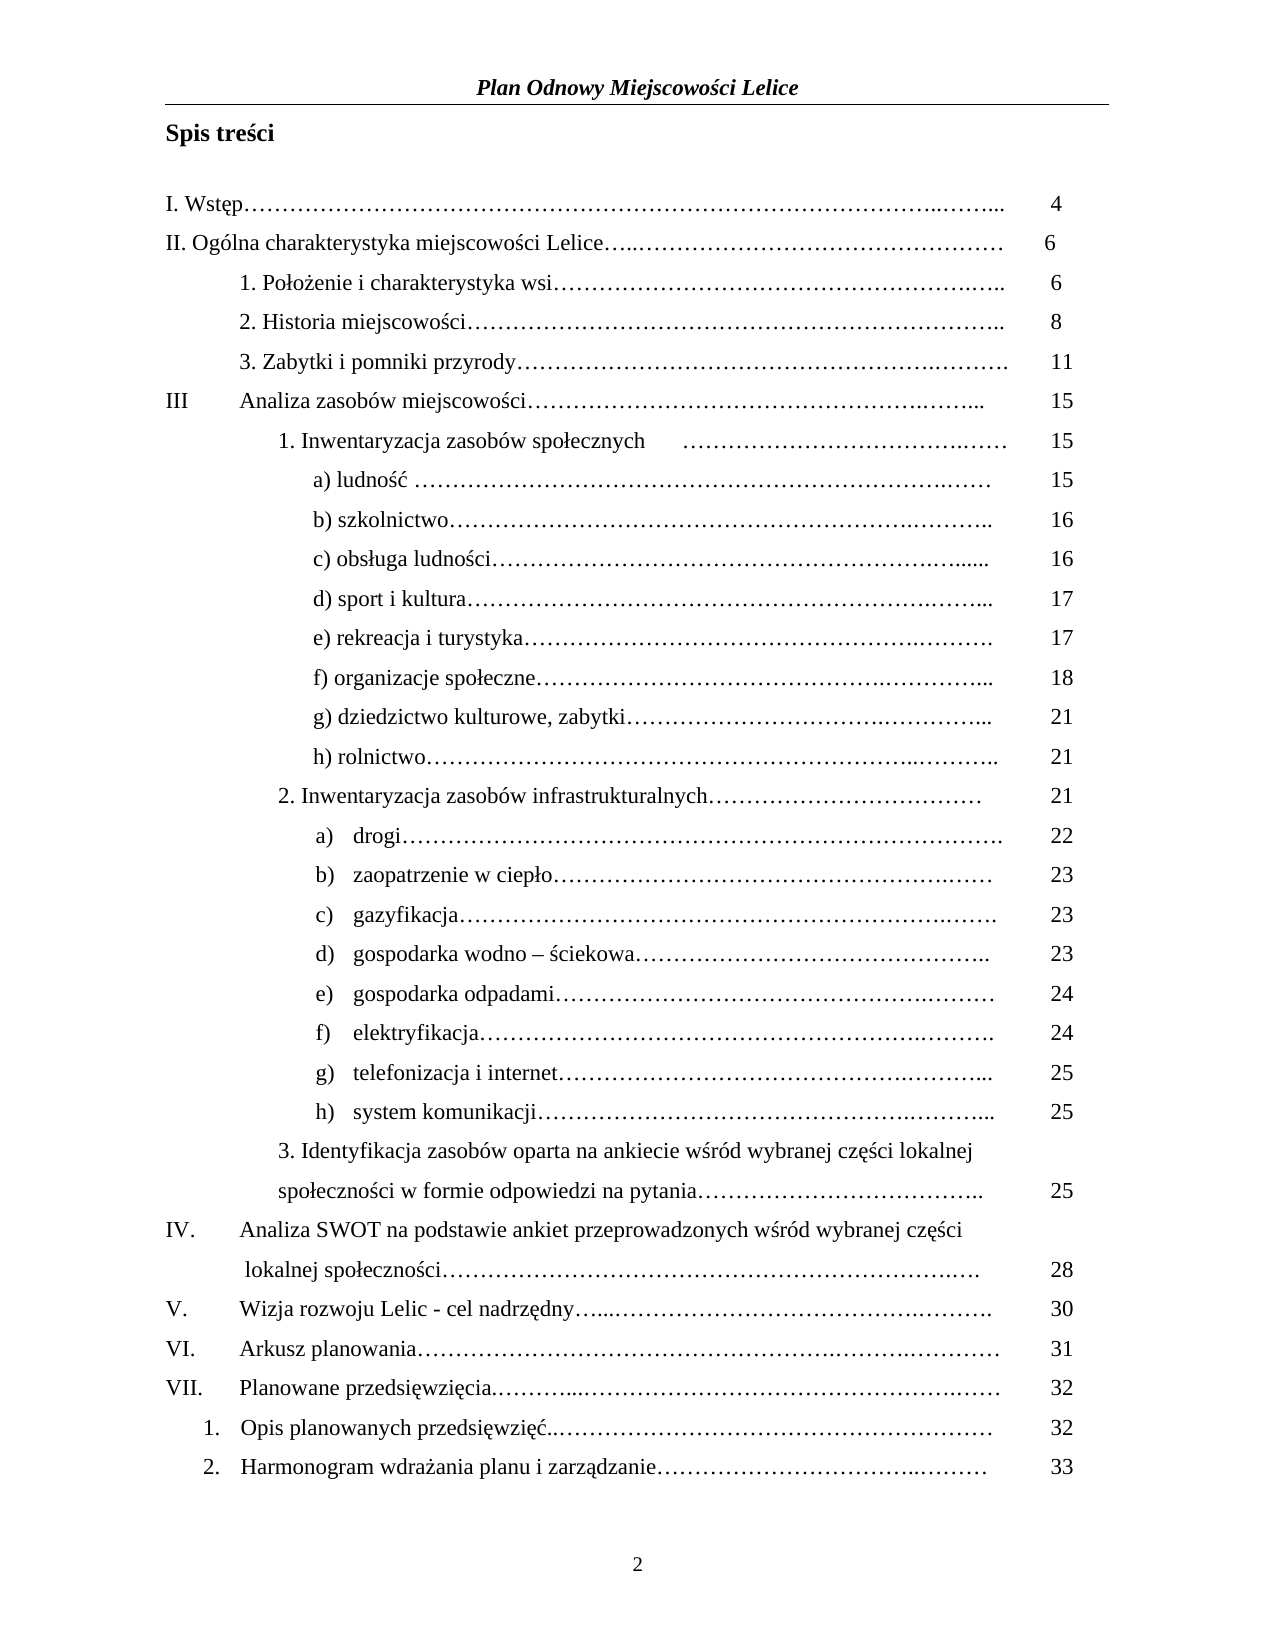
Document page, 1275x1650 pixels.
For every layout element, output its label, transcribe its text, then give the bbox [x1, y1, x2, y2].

list zaopatrzenie w ciepło…………………………………………….…… 23 [315, 861, 1109, 887]
text V. Wizja rozwoju Lelic - cel nadrzędny…...………………………………….………. 30 [165, 1295, 1109, 1322]
text I. Wstęp………………………………………………………………………………..……... 4 [165, 190, 1109, 216]
list drogi……………………………………………………………………. 22 [315, 822, 1109, 848]
text g) dziedzictwo kulturowe, zabytki…………………………….…………... 21 [313, 703, 1109, 729]
text 3. Identyfikacja zasobów oparta na ankiecie wśród wybranej części lokalnej [278, 1137, 1109, 1164]
text c) obsługa ludności………………………………………………….…...... 16 [278, 545, 1109, 572]
text f) organizacje społeczne……………………………………….…………... 18 [165, 664, 1109, 690]
list gazyfikacja……………………………………………………….……. 23 [315, 901, 1109, 927]
text d) sport i kultura…………………………………………………….……... 17 [165, 585, 1109, 611]
text 1. Inwentaryzacja zasobów społecznych ……………………………….…… 15 [278, 427, 1109, 453]
text społeczności w formie odpowiedzi na pytania……………………………….. 25 [278, 1177, 1109, 1203]
text VI. Arkusz planowania……………………………………………….……….………… 31 [165, 1335, 1109, 1361]
text VII. Planowane przedsięwzięcia.………...………………………………………….…… 32 [165, 1374, 1109, 1401]
list Harmonogram wdrażania planu i zarządzanie……………………………..……… 33 [203, 1453, 1109, 1480]
text II. Ogólna charakterystyka miejscowości Lelice…..………………………………………… 6 [165, 229, 1109, 256]
text 2. Inwentaryzacja zasobów infrastrukturalnych……………………………… 21 [204, 782, 1109, 808]
list gospodarka odpadami………………………………………….……… 24 [315, 979, 1109, 1006]
text lokalnej społeczności………………………………………………………….…. 28 [165, 1256, 1109, 1282]
list telefonizacja i internet……………………………………….………... 25 [315, 1058, 1109, 1085]
text 2. Historia miejscowości…………………………………………………………….. 8 [165, 308, 1109, 335]
text IV. Analiza SWOT na podstawie ankiet przeprowadzonych wśród wybranej części [165, 1216, 1109, 1243]
subtitle Spis treści [165, 118, 1109, 147]
text 3. Zabytki i pomniki przyrody……………………………………………….………. 11 [165, 348, 1109, 374]
text a) ludność …………………………………………………………….…… 15 [278, 466, 1109, 493]
text e) rekreacja i turystyka…………………………………………….………. 17 [165, 624, 1109, 651]
list Opis planowanych przedsięwzięć..………………………………………………… 32 [203, 1414, 1109, 1440]
list system komunikacji………………………………………….………... 25 [315, 1098, 1109, 1124]
text III Analiza zasobów miejscowości…………………………………………….……... 15 [165, 387, 1109, 414]
text b) szkolnictwo…………………………………………………….……….. 16 [278, 506, 1109, 532]
text 1. Położenie i charakterystyka wsi……………………………………………….….. 6 [165, 269, 1109, 295]
text h) rolnictwo………………………………………………………..……….. 21 [313, 743, 1109, 769]
list gospodarka wodno – ściekowa……………………………………….. 23 [315, 940, 1109, 966]
list elektryfikacja………………………………………………….………. 24 [315, 1019, 1109, 1045]
